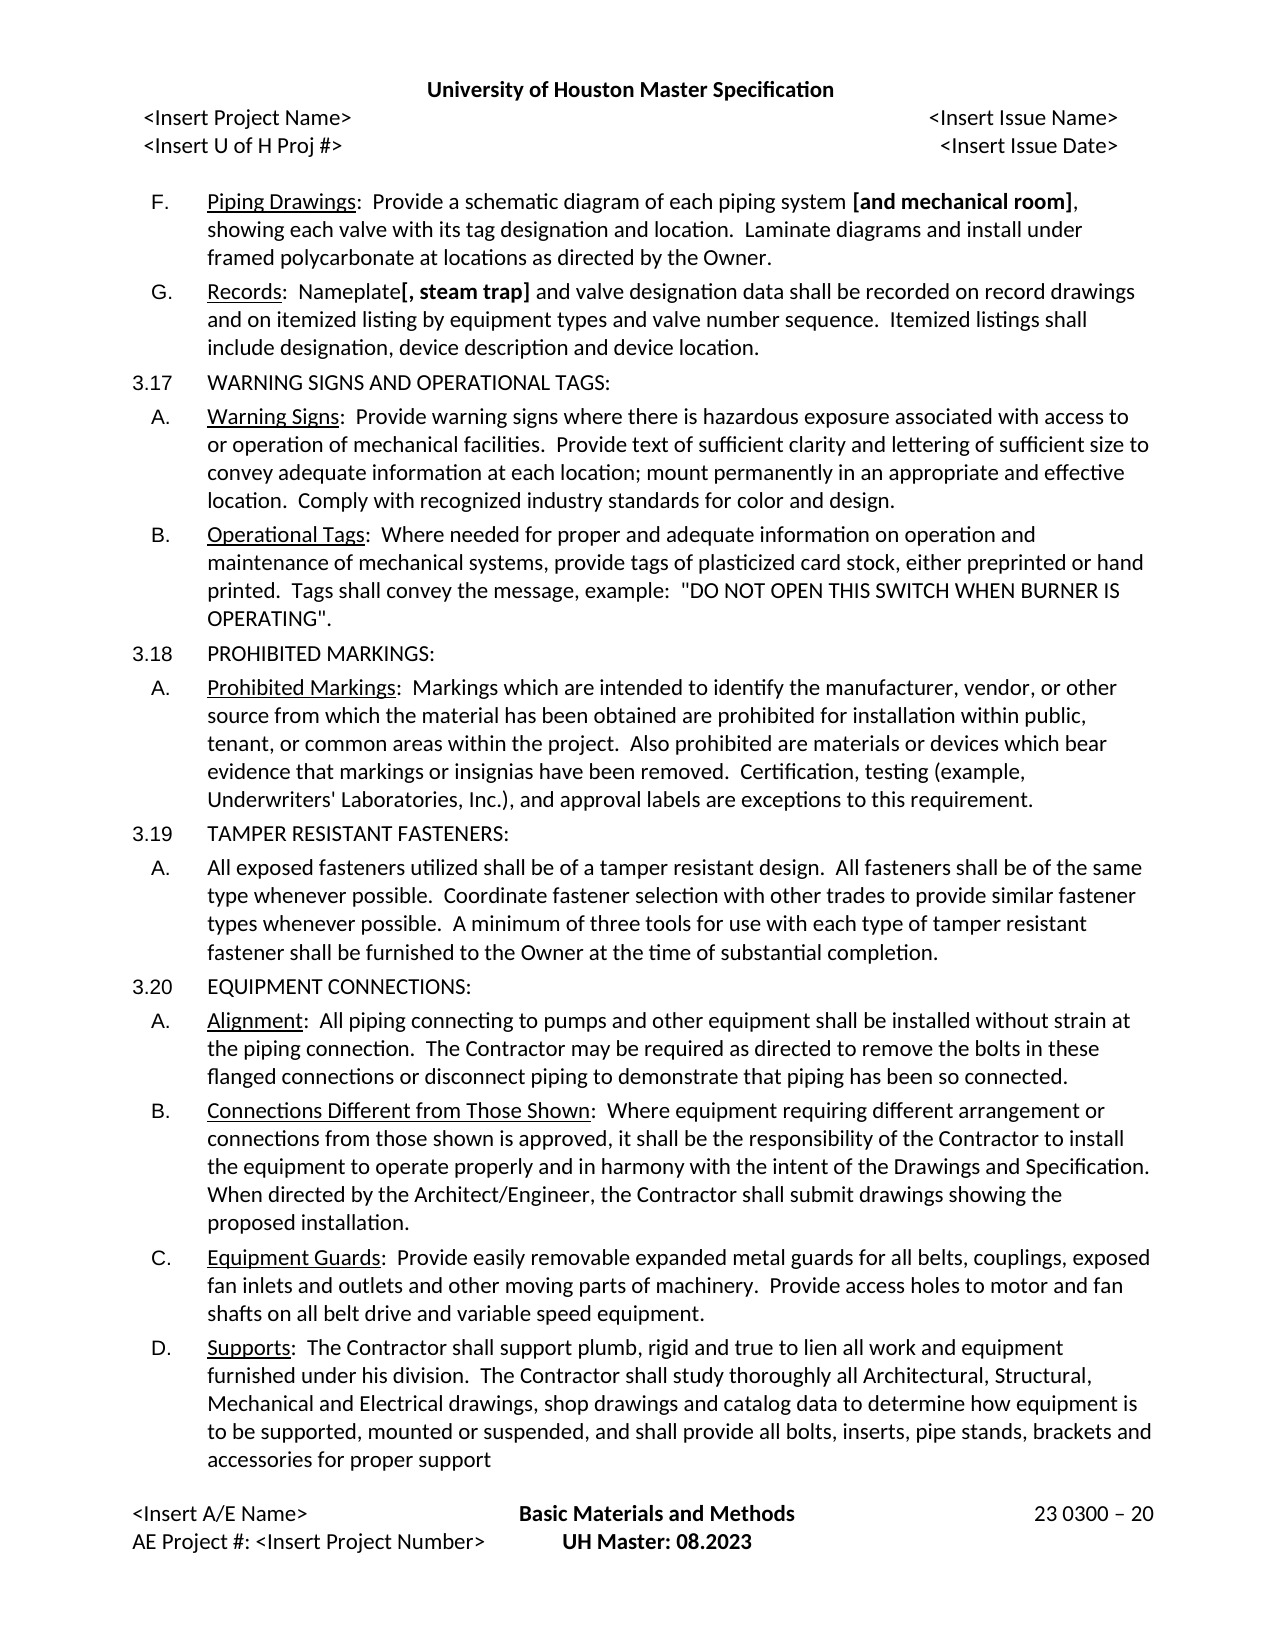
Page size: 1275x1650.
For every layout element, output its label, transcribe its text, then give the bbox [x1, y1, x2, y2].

subtitle Operational Tags: Where needed for proper and adequate information on operation and maintenance of mechanical systems, provide tags of plasticized card stock, either preprinted or hand printed. Tags shall convey the message, example: "DO NOT OPEN THIS SWITCH WHEN BURNER IS OPERATING". [151, 520, 1155, 632]
subtitle Alignment: All piping connecting to pumps and other equipment shall be installed without strain at the piping connection. The Contractor may be required as directed to remove the bolts in these flanged connections or disconnect piping to demonstrate that piping has been so connected. [151, 1006, 1155, 1090]
subtitle Warning Signs: Provide warning signs where there is hazardous exposure associated with access to or operation of mechanical facilities. Provide text of sufficient clarity and lettering of sufficient size to convey adequate information at each location; mount permanently in an appropriate and effective location. Comply with recognized industry standards for color and design. [151, 402, 1155, 514]
subtitle Prohibited Markings: Markings which are intended to identify the manufacturer, vendor, or other source from which the material has been obtained are prohibited for installation within public, tenant, or common areas within the project. Also prohibited are materials or devices which bear evidence that markings or insignias have been removed. Certification, testing (example, Underwriters' Laboratories, Inc.), and approval labels are exceptions to this requirement. [151, 673, 1155, 813]
subtitle Equipment Guards: Provide easily removable expanded metal guards for all belts, couplings, exposed fan inlets and outlets and other moving parts of machinery. Provide access holes to motor and fan shafts on all belt drive and variable speed equipment. [151, 1243, 1155, 1327]
subtitle Records: Nameplate[, steam trap] and valve designation data shall be recorded on record drawings and on itemized listing by equipment types and valve number sequence. Itemized listings shall include designation, device description and device location. [151, 277, 1155, 361]
subtitle WARNING SIGNS AND OPERATIONAL TAGS: [132, 368, 1155, 396]
subtitle TAMPER RESISTANT FASTENERS: [132, 819, 1155, 847]
subtitle Supports: The Contractor shall support plumb, rigid and true to lien all work and equipment furnished under his division. The Contractor shall study thoroughly all Architectural, Structural, Mechanical and Electrical drawings, shop drawings and catalog data to determine how equipment is to be supported, mounted or suspended, and shall provide all bolts, inserts, pipe stands, brackets and accessories for proper support [151, 1333, 1155, 1473]
subtitle Connections Different from Those Shown: Where equipment requiring different arrangement or connections from those shown is approved, it shall be the responsibility of the Contractor to install the equipment to operate properly and in harmony with the intent of the Drawings and Specification. When directed by the Architect/Engineer, the Contractor shall submit drawings showing the proposed installation. [151, 1096, 1155, 1237]
subtitle All exposed fasteners utilized shall be of a tamper resistant design. All fasteners shall be of the same type whenever possible. Coordinate fastener selection with other trades to provide similar fastener types whenever possible. A minimum of three tools for use with each type of tamper resistant fastener shall be furnished to the Owner at the time of substantial completion. [151, 853, 1155, 966]
subtitle Piping Drawings: Provide a schematic diagram of each piping system [and mechanical room], showing each valve with its tag designation and location. Laminate diagrams and install under framed polycarbonate at locations as directed by the Owner. [151, 187, 1155, 271]
subtitle EQUIPMENT CONNECTIONS: [132, 972, 1155, 1000]
subtitle PROHIBITED MARKINGS: [132, 639, 1155, 667]
